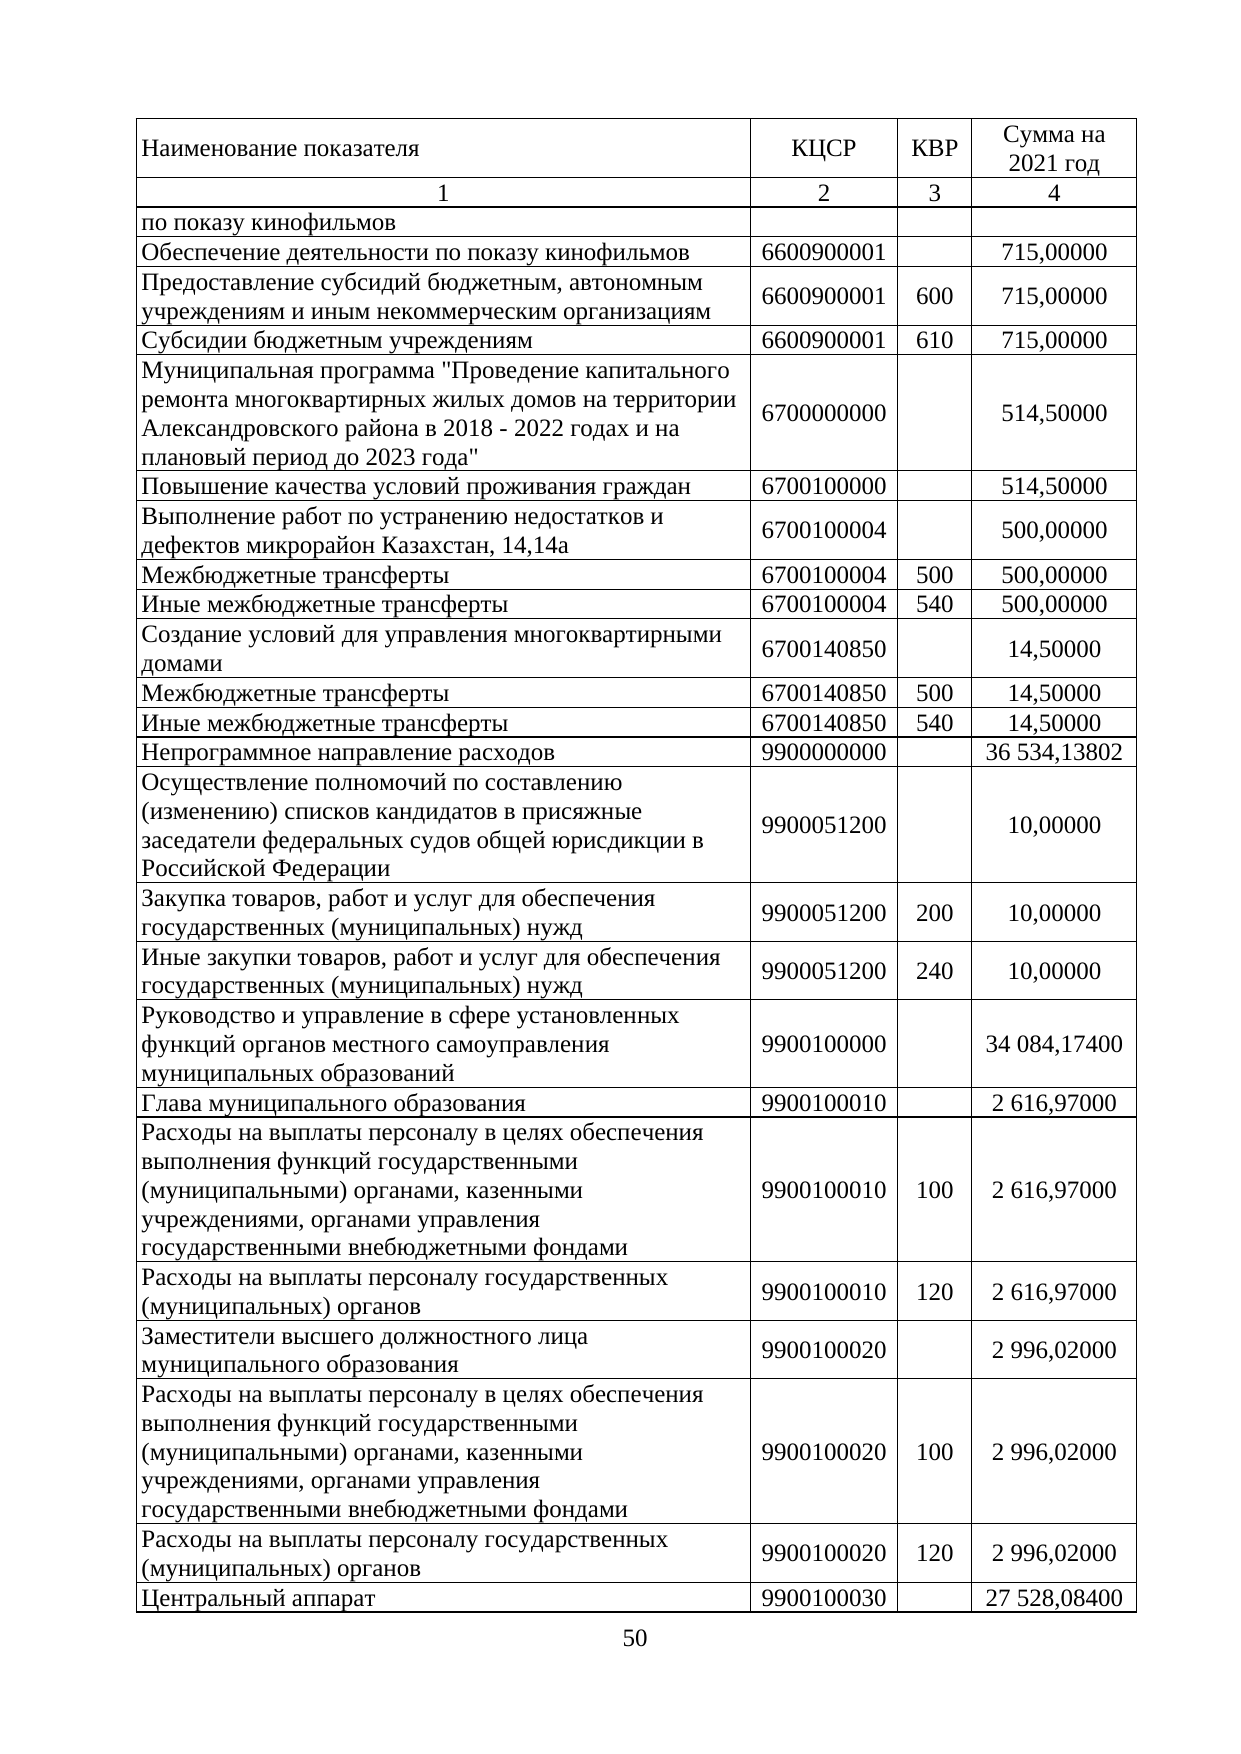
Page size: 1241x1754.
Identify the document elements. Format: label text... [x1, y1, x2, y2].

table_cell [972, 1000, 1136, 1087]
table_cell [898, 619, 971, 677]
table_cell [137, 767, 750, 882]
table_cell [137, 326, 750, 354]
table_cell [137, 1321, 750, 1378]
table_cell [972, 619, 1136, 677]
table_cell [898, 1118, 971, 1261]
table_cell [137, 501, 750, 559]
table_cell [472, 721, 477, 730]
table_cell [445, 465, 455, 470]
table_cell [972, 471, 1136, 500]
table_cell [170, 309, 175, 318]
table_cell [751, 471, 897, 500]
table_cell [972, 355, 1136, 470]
table_cell 1 [137, 178, 750, 206]
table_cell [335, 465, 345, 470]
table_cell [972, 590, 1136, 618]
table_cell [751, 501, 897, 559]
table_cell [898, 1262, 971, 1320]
table_header Наименование показателя [137, 119, 750, 177]
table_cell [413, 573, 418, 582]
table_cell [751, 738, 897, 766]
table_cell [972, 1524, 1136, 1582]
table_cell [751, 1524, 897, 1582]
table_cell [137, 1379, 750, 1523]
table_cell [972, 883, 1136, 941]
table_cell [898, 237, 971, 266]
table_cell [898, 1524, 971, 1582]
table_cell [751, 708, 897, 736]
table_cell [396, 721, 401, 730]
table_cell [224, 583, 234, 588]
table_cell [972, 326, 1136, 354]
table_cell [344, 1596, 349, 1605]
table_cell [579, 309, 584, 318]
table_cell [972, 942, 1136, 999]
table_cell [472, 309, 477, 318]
table_cell 3 [898, 178, 971, 206]
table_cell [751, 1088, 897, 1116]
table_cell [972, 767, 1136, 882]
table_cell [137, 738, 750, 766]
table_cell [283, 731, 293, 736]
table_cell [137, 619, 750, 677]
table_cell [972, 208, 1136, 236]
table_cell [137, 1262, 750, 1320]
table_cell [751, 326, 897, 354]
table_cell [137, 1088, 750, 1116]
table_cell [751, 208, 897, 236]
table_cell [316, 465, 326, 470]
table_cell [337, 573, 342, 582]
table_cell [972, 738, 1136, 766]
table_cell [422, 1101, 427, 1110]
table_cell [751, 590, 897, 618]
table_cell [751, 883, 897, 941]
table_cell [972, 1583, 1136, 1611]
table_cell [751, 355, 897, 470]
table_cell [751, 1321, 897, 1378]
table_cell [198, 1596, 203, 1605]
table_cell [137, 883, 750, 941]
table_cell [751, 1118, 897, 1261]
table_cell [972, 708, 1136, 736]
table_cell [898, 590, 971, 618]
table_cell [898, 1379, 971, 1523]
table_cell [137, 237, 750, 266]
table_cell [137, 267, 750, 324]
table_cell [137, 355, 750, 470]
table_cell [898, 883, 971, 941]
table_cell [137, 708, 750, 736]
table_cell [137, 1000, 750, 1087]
table_header Сумма на 2021 год [972, 119, 1136, 177]
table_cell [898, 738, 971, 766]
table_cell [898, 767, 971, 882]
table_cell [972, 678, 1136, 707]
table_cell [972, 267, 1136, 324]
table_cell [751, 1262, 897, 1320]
table_header КЦСР [751, 119, 897, 177]
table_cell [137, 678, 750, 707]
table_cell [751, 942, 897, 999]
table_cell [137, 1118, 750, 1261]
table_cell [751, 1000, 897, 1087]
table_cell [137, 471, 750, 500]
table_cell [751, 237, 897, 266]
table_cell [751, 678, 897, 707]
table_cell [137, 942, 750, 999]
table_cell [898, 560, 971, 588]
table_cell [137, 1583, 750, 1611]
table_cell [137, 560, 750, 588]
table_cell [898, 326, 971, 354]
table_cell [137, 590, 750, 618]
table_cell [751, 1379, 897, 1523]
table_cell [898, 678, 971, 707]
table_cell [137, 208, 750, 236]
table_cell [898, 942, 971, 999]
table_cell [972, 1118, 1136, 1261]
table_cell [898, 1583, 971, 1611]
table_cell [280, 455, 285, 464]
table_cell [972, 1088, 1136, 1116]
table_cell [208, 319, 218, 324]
table_header КВР [898, 119, 971, 177]
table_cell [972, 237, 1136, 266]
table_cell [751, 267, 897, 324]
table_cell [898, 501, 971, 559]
table_cell 2 [751, 178, 897, 206]
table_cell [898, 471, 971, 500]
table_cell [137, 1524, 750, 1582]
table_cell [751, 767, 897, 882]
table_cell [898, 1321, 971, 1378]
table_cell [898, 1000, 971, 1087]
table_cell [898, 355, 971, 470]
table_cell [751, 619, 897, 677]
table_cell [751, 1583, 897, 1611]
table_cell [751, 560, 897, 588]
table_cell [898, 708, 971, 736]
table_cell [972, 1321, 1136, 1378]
table_cell 4 [972, 178, 1136, 206]
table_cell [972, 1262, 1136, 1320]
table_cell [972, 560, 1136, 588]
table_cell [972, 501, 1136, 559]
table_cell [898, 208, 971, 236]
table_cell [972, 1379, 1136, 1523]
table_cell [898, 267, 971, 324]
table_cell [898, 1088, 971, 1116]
